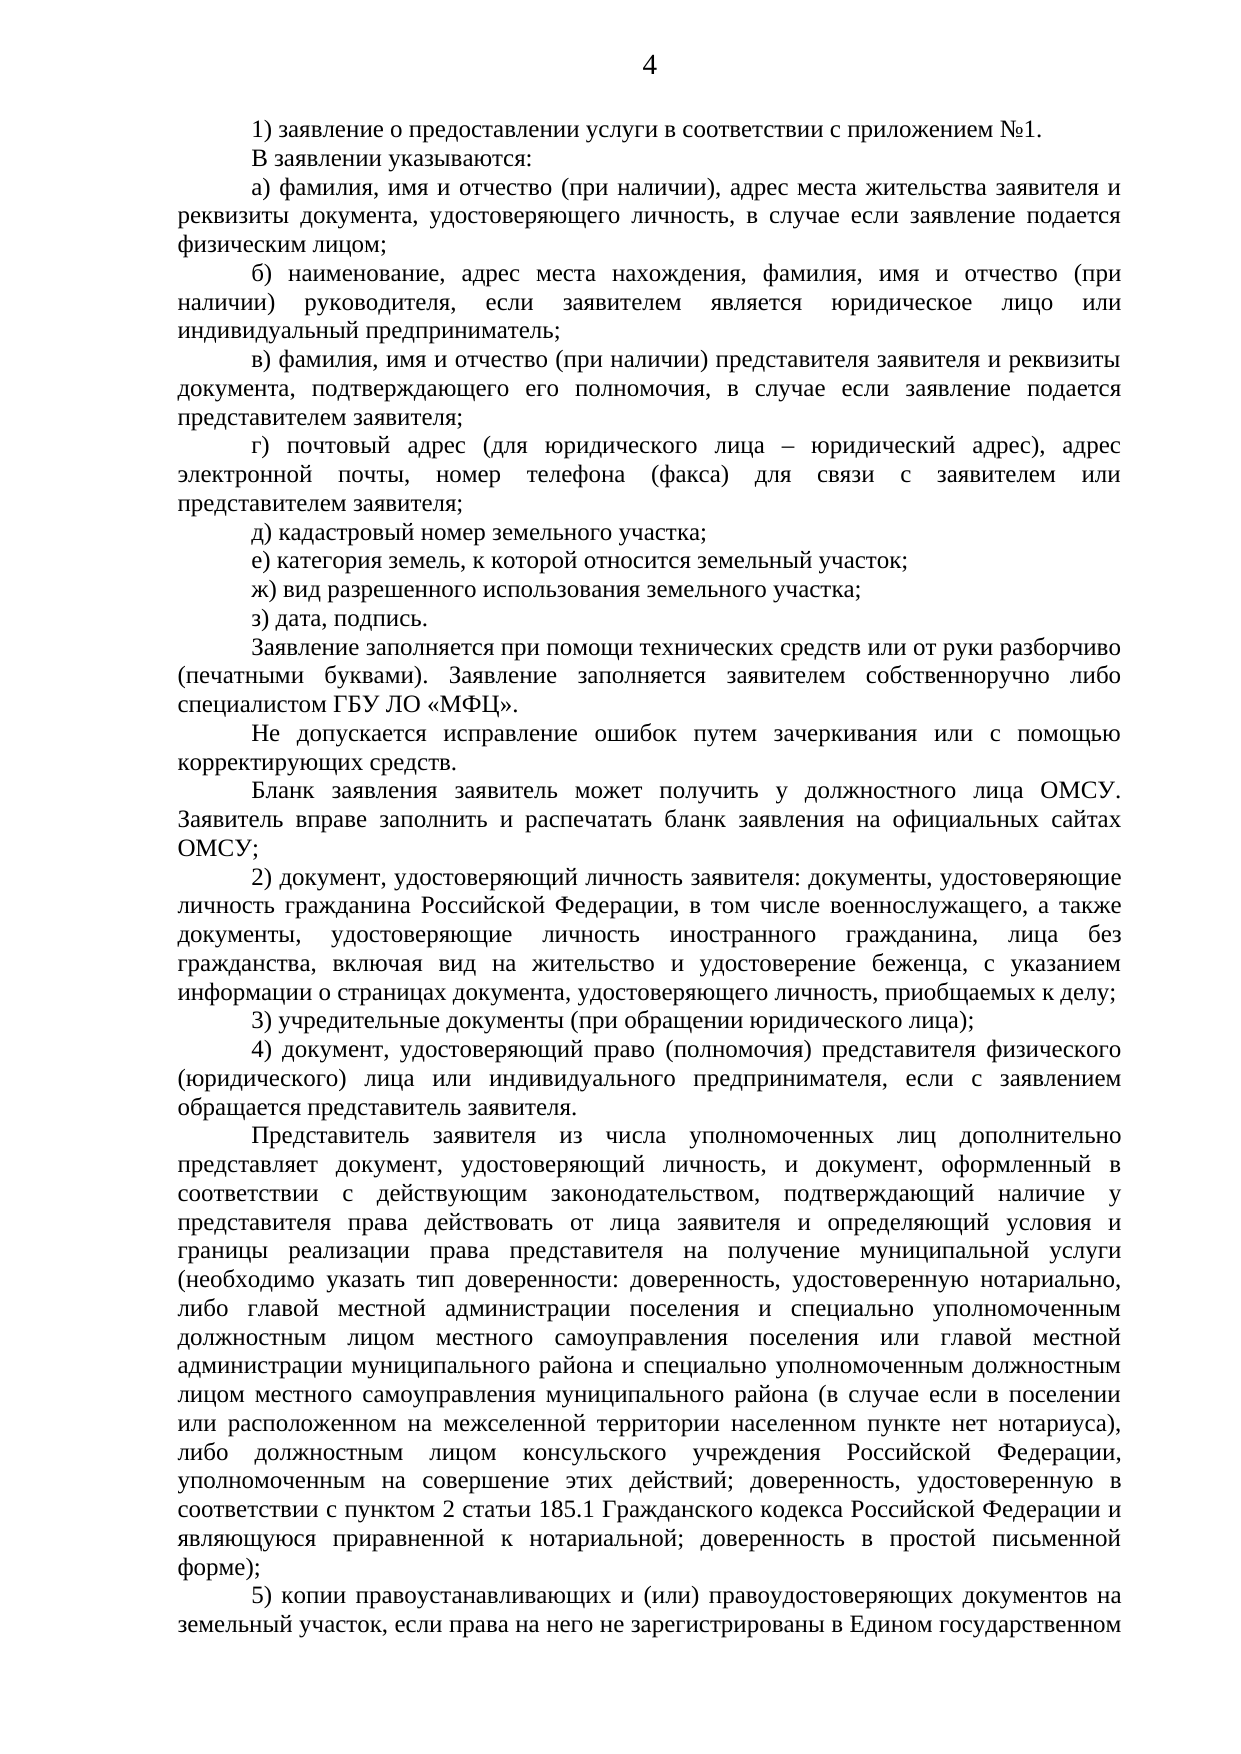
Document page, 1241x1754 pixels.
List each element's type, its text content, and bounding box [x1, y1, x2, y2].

text В заявлении указываются: [177, 143, 1122, 172]
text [177, 1581, 1122, 1638]
text в) фамилия, имя и отчество (при наличии) представителя заявителя и реквизиты документа, подтверждающего его полномочия, в случае если заявление подается представителем заявителя; [177, 344, 1122, 431]
text Представитель заявителя из числа уполномоченных лиц дополнительно представляет документ, удостоверяющий личность, и документ, оформленный в соответствии с действующим законодательством, подтверждающий наличие у представителя права действовать от лица заявителя и определяющий условия и границы реализации права представителя на получение муниципальной услуги (необходимо указать тип доверенности: доверенность, удостоверенную нотариально, либо главой местной администрации поселения и специально уполномоченным должностным лицом местного самоуправления поселения или главой местной администрации муниципального района и специально уполномоченным должностным лицом местного самоуправления муниципального района (в случае если в поселении или расположенном на межселенной территории населенном пункте нет нотариуса), либо должностным лицом консульского учреждения Российской Федерации, уполномоченным на совершение этих действий; доверенность, удостоверенную в соответствии с пунктом 2 статьи 185.1 Гражданского кодекса Российской Федерации и являющуюся приравненной к нотариальной; доверенность в простой письменной форме); [177, 1121, 1122, 1581]
text 4) документ, удостоверяющий право (полномочия) представителя физического (юридического) лица или индивидуального предпринимателя, если с заявлением обращается представитель заявителя. [177, 1034, 1122, 1121]
text 2) документ, удостоверяющий личность заявителя: документы, удостоверяющие личность гражданина Российской Федерации, в том числе военнослужащего, а также документы, удостоверяющие личность иностранного гражданина, лица без гражданства, включая вид на жительство и удостоверение беженца, с указанием информации о страницах документа, удостоверяющего личность, приобщаемых к делу; [177, 862, 1122, 1006]
text Не допускается исправление ошибок путем зачеркивания или с помощью корректирующих средств. [177, 718, 1122, 776]
text 1) заявление о предоставлении услуги в соответствии с приложением №1. [177, 114, 1122, 143]
text Бланк заявления заявитель может получить у должностного лица ОМСУ. Заявитель вправе заполнить и распечатать бланк заявления на официальных сайтах ОМСУ; [177, 776, 1122, 862]
text г) почтовый адрес (для юридического лица – юридический адрес), адрес электронной почты, номер телефона (факса) для связи с заявителем или представителем заявителя; [177, 431, 1122, 517]
text б) наименование, адрес места нахождения, фамилия, имя и отчество (при наличии) руководителя, если заявителем является юридическое лицо или индивидуальный предприниматель; [177, 258, 1122, 344]
text з) дата, подпись. [177, 603, 1122, 632]
text ж) вид разрешенного использования земельного участка; [177, 574, 1122, 603]
text Заявление заполняется при помощи технических средств или от руки разборчиво (печатными буквами). Заявление заполняется заявителем собственноручно либо специалистом ГБУ ЛО «МФЦ». [177, 632, 1122, 718]
text д) кадастровый номер земельного участка; [177, 517, 1122, 546]
text 3) учредительные документы (при обращении юридического лица); [177, 1006, 1122, 1034]
text а) фамилия, имя и отчество (при наличии), адрес места жительства заявителя и реквизиты документа, удостоверяющего личность, в случае если заявление подается физическим лицом; [177, 172, 1122, 258]
text е) категория земель, к которой относится земельный участок; [177, 546, 1122, 574]
